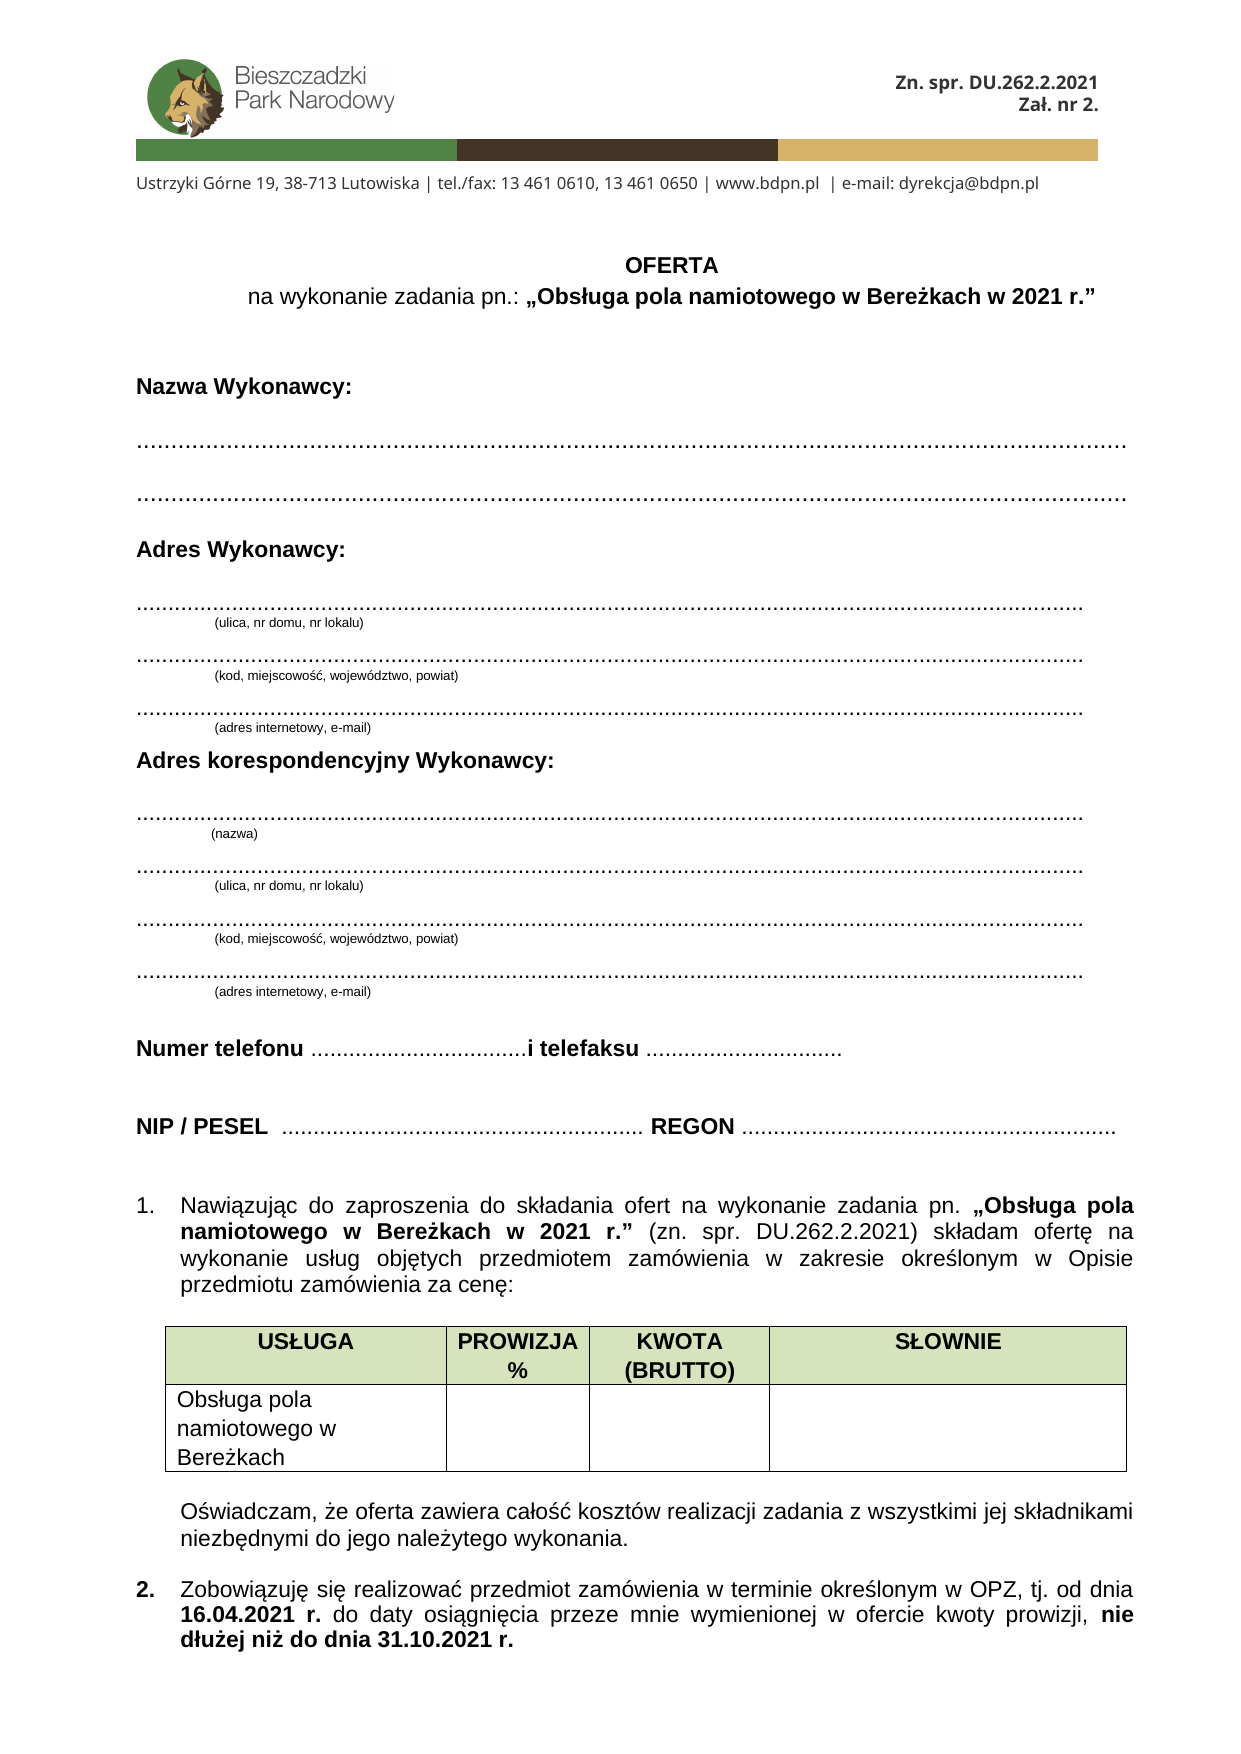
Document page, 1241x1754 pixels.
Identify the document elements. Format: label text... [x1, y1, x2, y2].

text Nazwa Wykonawcy: [136, 373, 1134, 399]
text na wykonanie zadania pn.: „Obsługa pola namiotowego w Bereżkach w 2021 r.” [209, 283, 1134, 309]
text Oświadczam, że oferta zawiera całość kosztów realizacji zadania z wszystkimi jej składnikami niezbędnymi do jego należytego wykonania. [180, 1472, 1134, 1551]
table_cell [590, 1385, 769, 1471]
text OFERTA [209, 252, 1134, 279]
text (ulica, nr domu, nr lokalu) [211, 878, 1134, 905]
table_header SŁOWNIE [770, 1327, 1126, 1384]
text ..................................................................................................................................................... [136, 588, 1134, 615]
text (kod, miejscowość, województwo, powiat) [211, 668, 1134, 694]
table_header PROWIZJA % [447, 1327, 589, 1384]
text NIP / PESEL ......................................................... REGON ........................................................... [136, 1113, 1134, 1139]
text (adres internetowy, e-mail) [211, 720, 1134, 747]
text Adres Wykonawcy: [136, 536, 1134, 562]
picture [146, 59, 395, 139]
table_cell Obsługa pola namiotowego w Bereżkach [166, 1385, 446, 1471]
text ..................................................................................................................................................... [136, 799, 1134, 826]
text (ulica, nr domu, nr lokalu) [211, 615, 1134, 641]
table_cell [447, 1385, 589, 1471]
text ............................................................................................................................................... [136, 424, 1134, 453]
text ..................................................................................................................................................... [136, 852, 1134, 878]
list Nawiązując do zaproszenia do składania ofert na wykonanie zadania pn. „Obsługa pola namiotowego w Bereżkach w 2021 r.” (zn. spr. DU.262.2.2021) składam ofertę na wykonanie usług objętych przedmiotem zamówienia w zakresie określonym w Opisie przedmiotu zamówienia za cenę: [136, 1192, 1134, 1297]
text (adres internetowy, e-mail) [211, 984, 1134, 1010]
table_cell [770, 1385, 1126, 1471]
text ..................................................................................................................................................... [136, 694, 1134, 720]
text (kod, miejscowość, województwo, powiat) [211, 931, 1134, 957]
text ..................................................................................................................................................... [136, 957, 1134, 984]
text Numer telefonu ..................................i telefaksu ............................... [136, 1035, 1134, 1062]
table_header USŁUGA [166, 1327, 446, 1384]
table_header KWOTA (BRUTTO) [590, 1327, 769, 1384]
text ..................................................................................................................................................... [136, 641, 1134, 668]
text ............................................................................................................................................... [136, 478, 1134, 507]
text (nazwa) [211, 826, 1134, 852]
text ..................................................................................................................................................... [136, 905, 1134, 931]
text Adres korespondencyjny Wykonawcy: [136, 747, 1134, 773]
list Zobowiązuję się realizować przedmiot zamówienia w terminie określonym w OPZ, tj. od dnia 16.04.2021 r. do daty osiągnięcia przeze mnie wymienionej w ofercie kwoty prowizji, nie dłużej niż do dnia 31.10.2021 r. [136, 1577, 1134, 1652]
